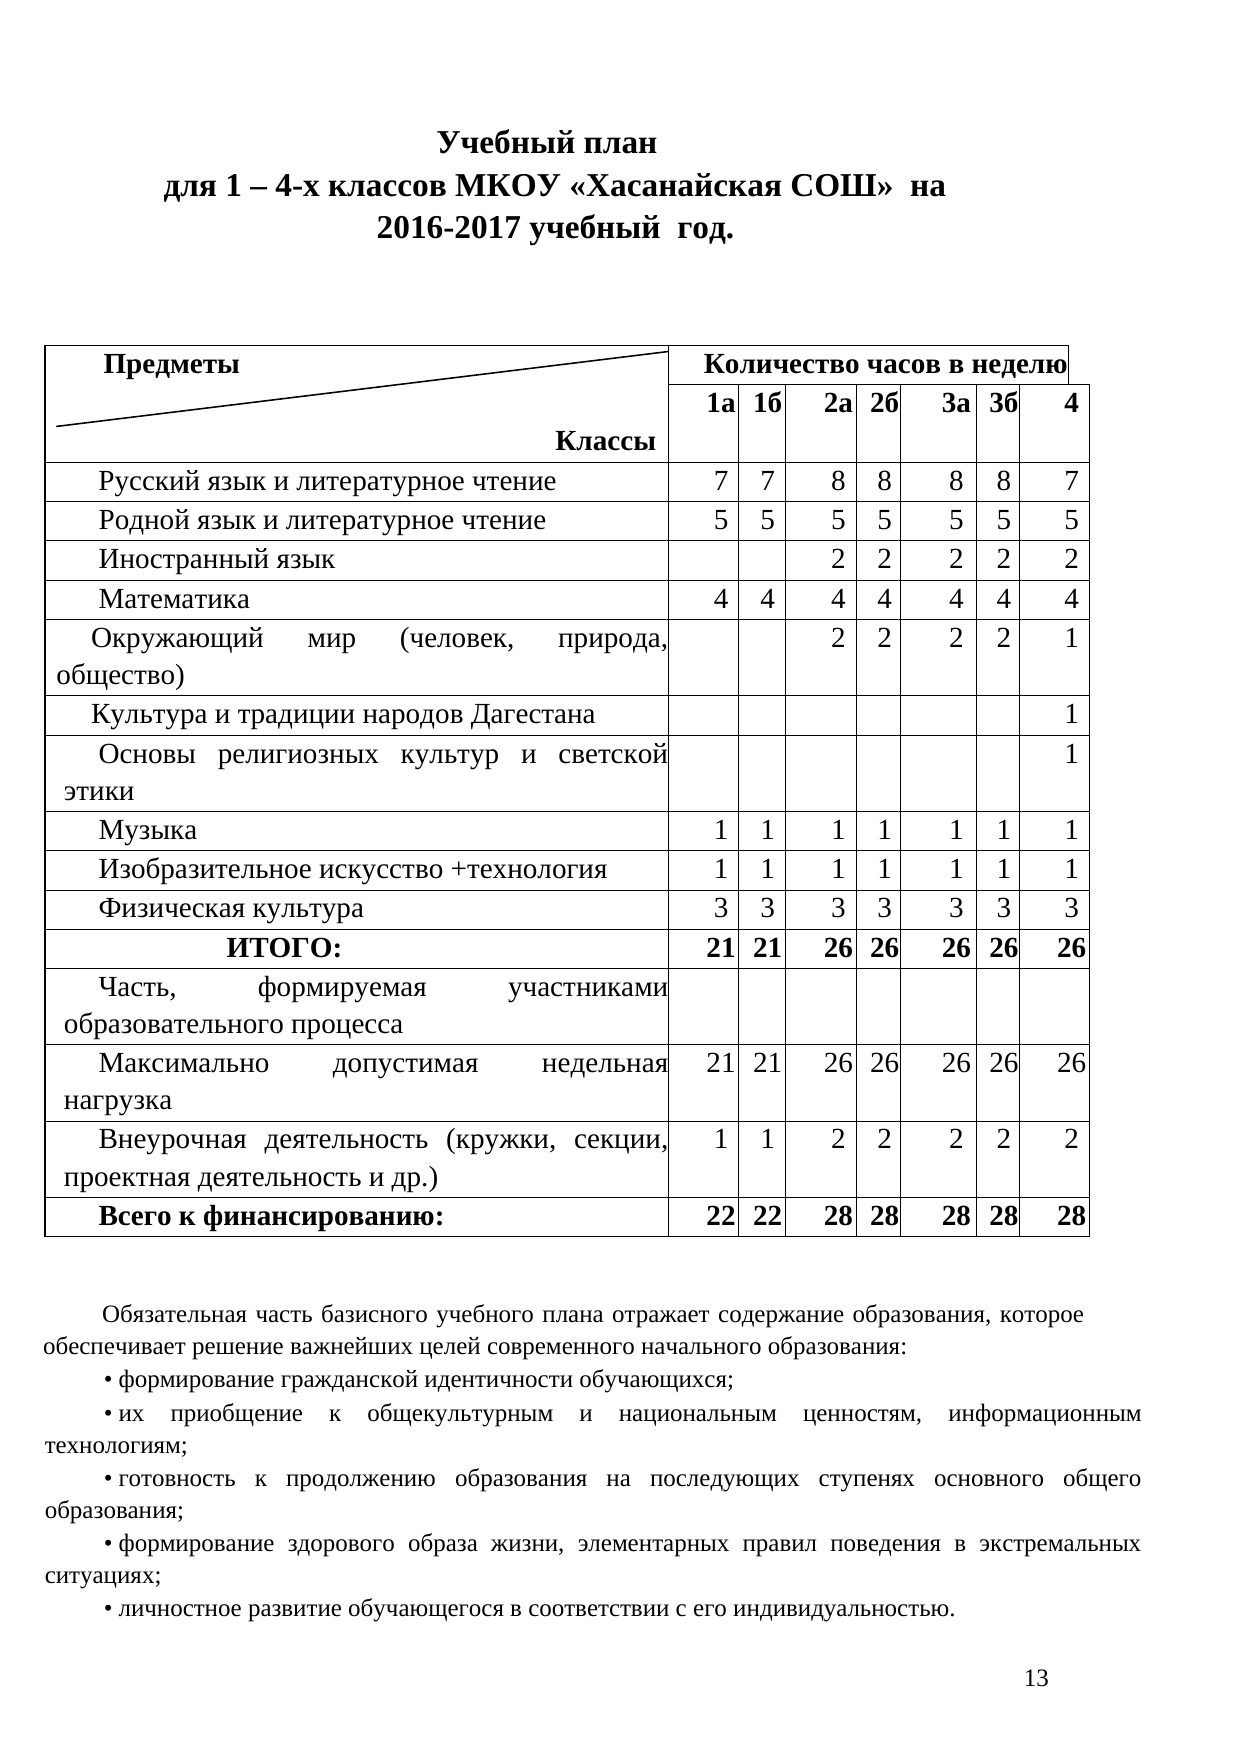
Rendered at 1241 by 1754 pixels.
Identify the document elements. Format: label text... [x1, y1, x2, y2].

table_cell 26 [857, 1045, 900, 1121]
table_cell 21 [669, 930, 738, 968]
table_cell [901, 736, 976, 811]
table_cell 2 [901, 1122, 976, 1197]
table_cell 4 [1020, 581, 1089, 619]
table_cell 4 [669, 581, 738, 619]
table_cell 4 [901, 581, 976, 619]
table_cell Иностранный язык [46, 541, 668, 580]
table_cell 4 [857, 581, 900, 619]
table_cell 3 [739, 891, 785, 929]
table_cell 2 [857, 1122, 900, 1197]
table_cell 8 [786, 463, 856, 501]
list их приобщение к общекультурным и национальным ценностям, информационным технологиям; [44, 1398, 1142, 1458]
table_cell Культура и традиции народов Дагестана [46, 696, 668, 735]
table_cell [739, 620, 785, 695]
table_cell 2 [786, 620, 856, 695]
table_cell 8 [857, 463, 900, 501]
table_cell 8 [901, 463, 976, 501]
table_cell 26 [977, 930, 1019, 968]
table_cell 3а [901, 385, 976, 462]
table_cell [739, 696, 785, 735]
table_cell [857, 969, 900, 1044]
list формирование здорового образа жизни, элементарных правил поведения в экстремальных ситуациях; [44, 1528, 1142, 1589]
table_cell 2 [977, 541, 1019, 580]
table_cell ИТОГО: [46, 930, 668, 968]
table_cell 2 [786, 1122, 856, 1197]
table_cell 28 [1020, 1198, 1089, 1236]
table_cell [739, 969, 785, 1044]
table_cell 3 [786, 891, 856, 929]
table_cell 1 [1020, 736, 1089, 811]
table_cell 2 [977, 1122, 1019, 1197]
table_cell 5 [739, 502, 785, 540]
table_cell Окружающий мир (человек, природа, общество) [46, 620, 668, 695]
table_cell [739, 736, 785, 811]
table_cell 28 [977, 1198, 1019, 1236]
table_cell 8 [977, 463, 1019, 501]
table_cell 2 [1020, 1122, 1089, 1197]
table_cell 2 [901, 620, 976, 695]
table_cell 3 [977, 891, 1019, 929]
table_cell 1 [739, 812, 785, 850]
table_cell 7 [1020, 463, 1089, 501]
table_cell Родной язык и литературное чтение [46, 502, 668, 540]
table_cell 3 [901, 891, 976, 929]
table_cell 1 [1020, 620, 1089, 695]
table_cell 1б [739, 385, 785, 462]
text Обязательная часть базисного учебного плана отражает содержание образования, которое обеспечивает решение важнейших целей современного начального образования: [43, 1299, 1085, 1360]
table_cell 26 [786, 930, 856, 968]
table_cell 1 [1020, 812, 1089, 850]
table_cell 26 [901, 930, 976, 968]
table_cell 4 [739, 581, 785, 619]
table_cell 1 [669, 851, 738, 889]
table_cell 1 [669, 1122, 738, 1197]
table_cell 28 [857, 1198, 900, 1236]
table_cell 4 [786, 581, 856, 619]
table_cell 26 [1020, 930, 1089, 968]
table_cell [901, 696, 976, 735]
table_cell 3 [669, 891, 738, 929]
table_cell 3 [1020, 891, 1089, 929]
table_cell [977, 969, 1019, 1044]
table_cell Изобразительное искусство +технология [46, 851, 668, 889]
table_cell 1 [901, 812, 976, 850]
table_cell [857, 736, 900, 811]
table_cell 1 [1020, 696, 1089, 735]
table_cell Физическая культура [46, 891, 668, 929]
table_cell 5 [669, 502, 738, 540]
table_cell 4 [1020, 385, 1089, 462]
table_cell 1 [977, 851, 1019, 889]
table_cell [786, 696, 856, 735]
table_cell Часть, формируемая участниками образовательного процесса [46, 969, 668, 1044]
table_cell 5 [901, 502, 976, 540]
list личностное развитие обучающегося в соответствии с его индивидуальностью. [44, 1593, 1142, 1622]
table_cell 26 [786, 1045, 856, 1121]
table_cell 1 [739, 851, 785, 889]
list готовность к продолжению образования на последующих ступенях основного общего образования; [44, 1463, 1142, 1524]
table_cell 3б [977, 385, 1019, 462]
table_cell 28 [786, 1198, 856, 1236]
list формирование гражданской идентичности обучающихся; [44, 1364, 1142, 1393]
table_cell 4 [977, 581, 1019, 619]
table_cell [739, 541, 785, 580]
table_cell Всего к финансированию: [46, 1198, 668, 1236]
table_cell 26 [977, 1045, 1019, 1121]
table_cell [977, 696, 1019, 735]
table_cell 1 [857, 851, 900, 889]
text для 1 – 4-х классов МКОУ «Хасанайская СОШ» на 2016-2017 учебный год. [143, 166, 967, 246]
table_cell 2 [786, 541, 856, 580]
table_cell 1 [857, 812, 900, 850]
table_header Количество часов в неделю [669, 346, 1068, 384]
table_cell [669, 541, 738, 580]
table_cell 2 [901, 541, 976, 580]
table_cell 1 [739, 1122, 785, 1197]
table_cell 1 [1020, 851, 1089, 889]
table_cell 21 [739, 1045, 785, 1121]
table_cell [901, 969, 976, 1044]
table_cell 1 [669, 812, 738, 850]
table_cell 2 [857, 541, 900, 580]
text Учебный план [143, 123, 950, 161]
table_cell 1 [786, 851, 856, 889]
table_cell 2 [857, 620, 900, 695]
table_cell 21 [669, 1045, 738, 1121]
table_cell 1 [786, 812, 856, 850]
table_cell Математика [46, 581, 668, 619]
table_cell 2а [786, 385, 856, 462]
table_cell 22 [739, 1198, 785, 1236]
table_cell 5 [977, 502, 1019, 540]
table_cell Основы религиозных культур и светской этики [46, 736, 668, 811]
table_cell [786, 736, 856, 811]
table_cell [669, 620, 738, 695]
table_cell [669, 736, 738, 811]
table_cell 5 [857, 502, 900, 540]
table_cell [977, 736, 1019, 811]
table_cell 5 [786, 502, 856, 540]
table_cell 3 [857, 891, 900, 929]
table_cell Музыка [46, 812, 668, 850]
table_cell 28 [901, 1198, 976, 1236]
table_cell 2 [1020, 541, 1089, 580]
table_cell Максимально допустимая недельная нагрузка [46, 1045, 668, 1121]
table_cell [1020, 969, 1089, 1044]
table_cell Русский язык и литературное чтение [46, 463, 668, 501]
table_cell 1 [901, 851, 976, 889]
table_cell 26 [857, 930, 900, 968]
table_cell [669, 969, 738, 1044]
table_cell [857, 696, 900, 735]
table_header Предметы Классы [46, 346, 668, 462]
table_cell 1 [977, 812, 1019, 850]
table_cell 26 [1020, 1045, 1089, 1121]
table_cell 2б [857, 385, 900, 462]
table_cell 1а [669, 385, 738, 462]
table_cell 22 [669, 1198, 738, 1236]
table_cell 5 [1020, 502, 1089, 540]
table_cell 7 [739, 463, 785, 501]
table_cell Внеурочная деятельность (кружки, секции, проектная деятельность и др.) [46, 1122, 668, 1197]
table_cell 26 [901, 1045, 976, 1121]
table_cell 21 [739, 930, 785, 968]
table_cell [669, 696, 738, 735]
table_cell 7 [669, 463, 738, 501]
table_cell 2 [977, 620, 1019, 695]
table_cell [786, 969, 856, 1044]
